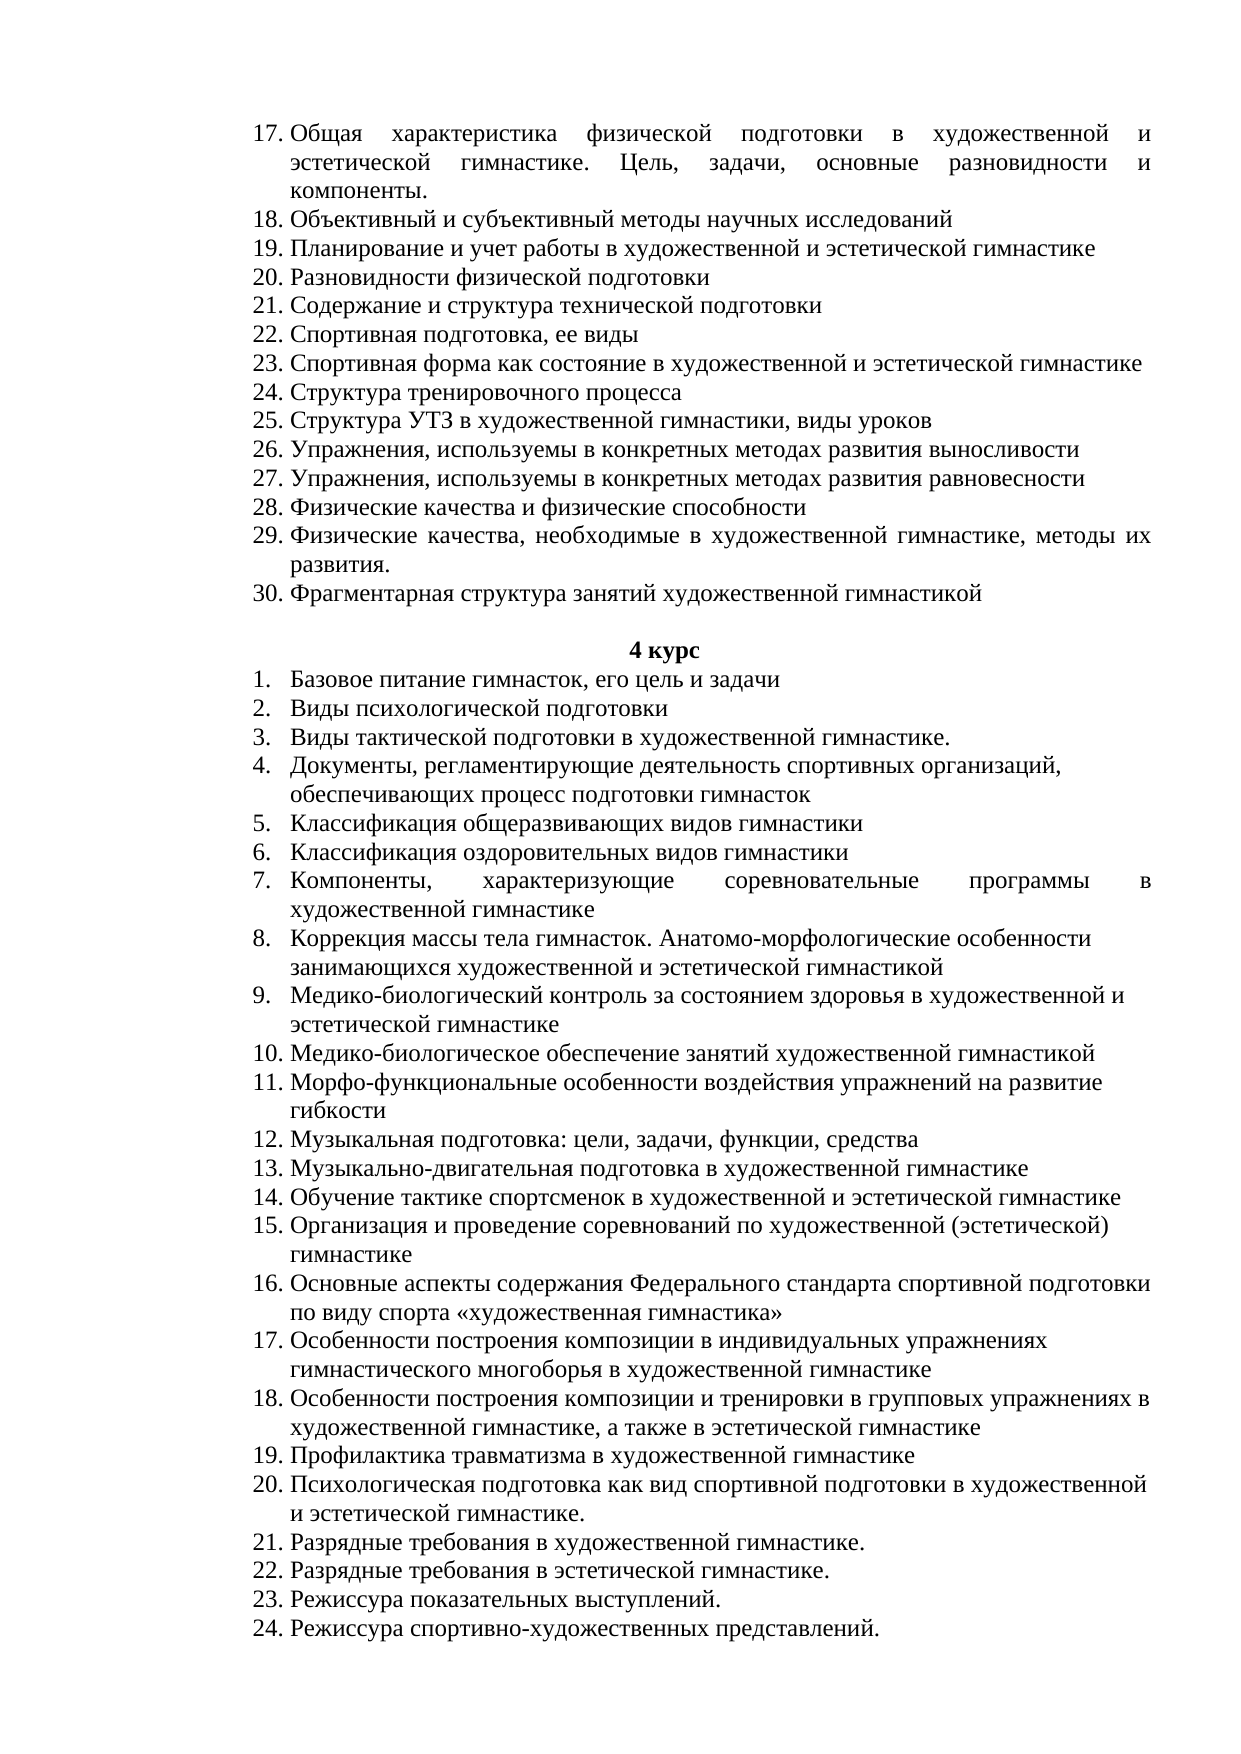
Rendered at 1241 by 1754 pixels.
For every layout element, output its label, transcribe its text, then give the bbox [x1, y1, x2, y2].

list Планирование и учет работы в художественной и эстетической гимнастике [252, 233, 1152, 262]
list Физические качества и физические способности [252, 492, 1152, 521]
list Упражнения, используемы в конкретных методах развития равновесности [252, 463, 1152, 492]
text 4 курс [177, 636, 1152, 664]
list Классификация общеразвивающих видов гимнастики [252, 808, 1152, 837]
list Коррекция массы тела гимнасток. Анатомо-морфологические особенности занимающихся художественной и эстетической гимнастикой [252, 923, 1152, 981]
list Базовое питание гимнасток, его цель и задачи [252, 664, 1152, 693]
list Режиссура спортивно-художественных представлений. [252, 1613, 1152, 1642]
list Общая характеристика физической подготовки в художественной и эстетической гимнастике. Цель, задачи, основные разновидности и компоненты. [252, 118, 1152, 204]
list Морфо-функциональные особенности воздействия упражнений на развитие гибкости [252, 1067, 1152, 1124]
list Содержание и структура технической подготовки [252, 291, 1152, 319]
list Психологическая подготовка как вид спортивной подготовки в художественной и эстетической гимнастике. [252, 1469, 1152, 1527]
list Разновидности физической подготовки [252, 262, 1152, 291]
list Профилактика травматизма в художественной гимнастике [252, 1441, 1152, 1469]
list Спортивная форма как состояние в художественной и эстетической гимнастике [252, 348, 1152, 377]
list Спортивная подготовка, ее виды [252, 319, 1152, 348]
list Режиссура показательных выступлений. [252, 1584, 1152, 1613]
list Физические качества, необходимые в художественной гимнастике, методы их развития. [252, 521, 1152, 578]
list Разрядные требования в художественной гимнастике. [252, 1527, 1152, 1556]
list Разрядные требования в эстетической гимнастике. [252, 1556, 1152, 1584]
list Виды тактической подготовки в художественной гимнастике. [252, 722, 1152, 751]
list Особенности построения композиции в индивидуальных упражнениях гимнастического многоборья в художественной гимнастике [252, 1326, 1152, 1383]
list Документы, регламентирующие деятельность спортивных организаций, обеспечивающих процесс подготовки гимнасток [252, 751, 1152, 808]
list Классификация оздоровительных видов гимнастики [252, 837, 1152, 866]
list Основные аспекты содержания Федерального стандарта спортивной подготовки по виду спорта «художественная гимнастика» [252, 1268, 1152, 1326]
list Обучение тактике спортсменок в художественной и эстетической гимнастике [252, 1182, 1152, 1211]
list Компоненты, характеризующие соревновательные программы в художественной гимнастике [252, 866, 1152, 923]
list Виды психологической подготовки [252, 693, 1152, 722]
list Музыкальная подготовка: цели, задачи, функции, средства [252, 1124, 1152, 1153]
list Структура УТЗ в художественной гимнастики, виды уроков [252, 406, 1152, 434]
list Организация и проведение соревнований по художественной (эстетической) гимнастике [252, 1211, 1152, 1268]
list Медико-биологический контроль за состоянием здоровья в художественной и эстетической гимнастике [252, 981, 1152, 1038]
list Упражнения, используемы в конкретных методах развития выносливости [252, 434, 1152, 463]
list Музыкально-двигательная подготовка в художественной гимнастике [252, 1153, 1152, 1182]
list Особенности построения композиции и тренировки в групповых упражнениях в художественной гимнастике, а также в эстетической гимнастике [252, 1383, 1152, 1441]
list Объективный и субъективный методы научных исследований [252, 204, 1152, 233]
list Медико-биологическое обеспечение занятий художественной гимнастикой [252, 1038, 1152, 1067]
list Структура тренировочного процесса [252, 377, 1152, 406]
list Фрагментарная структура занятий художественной гимнастикой [252, 578, 1152, 607]
